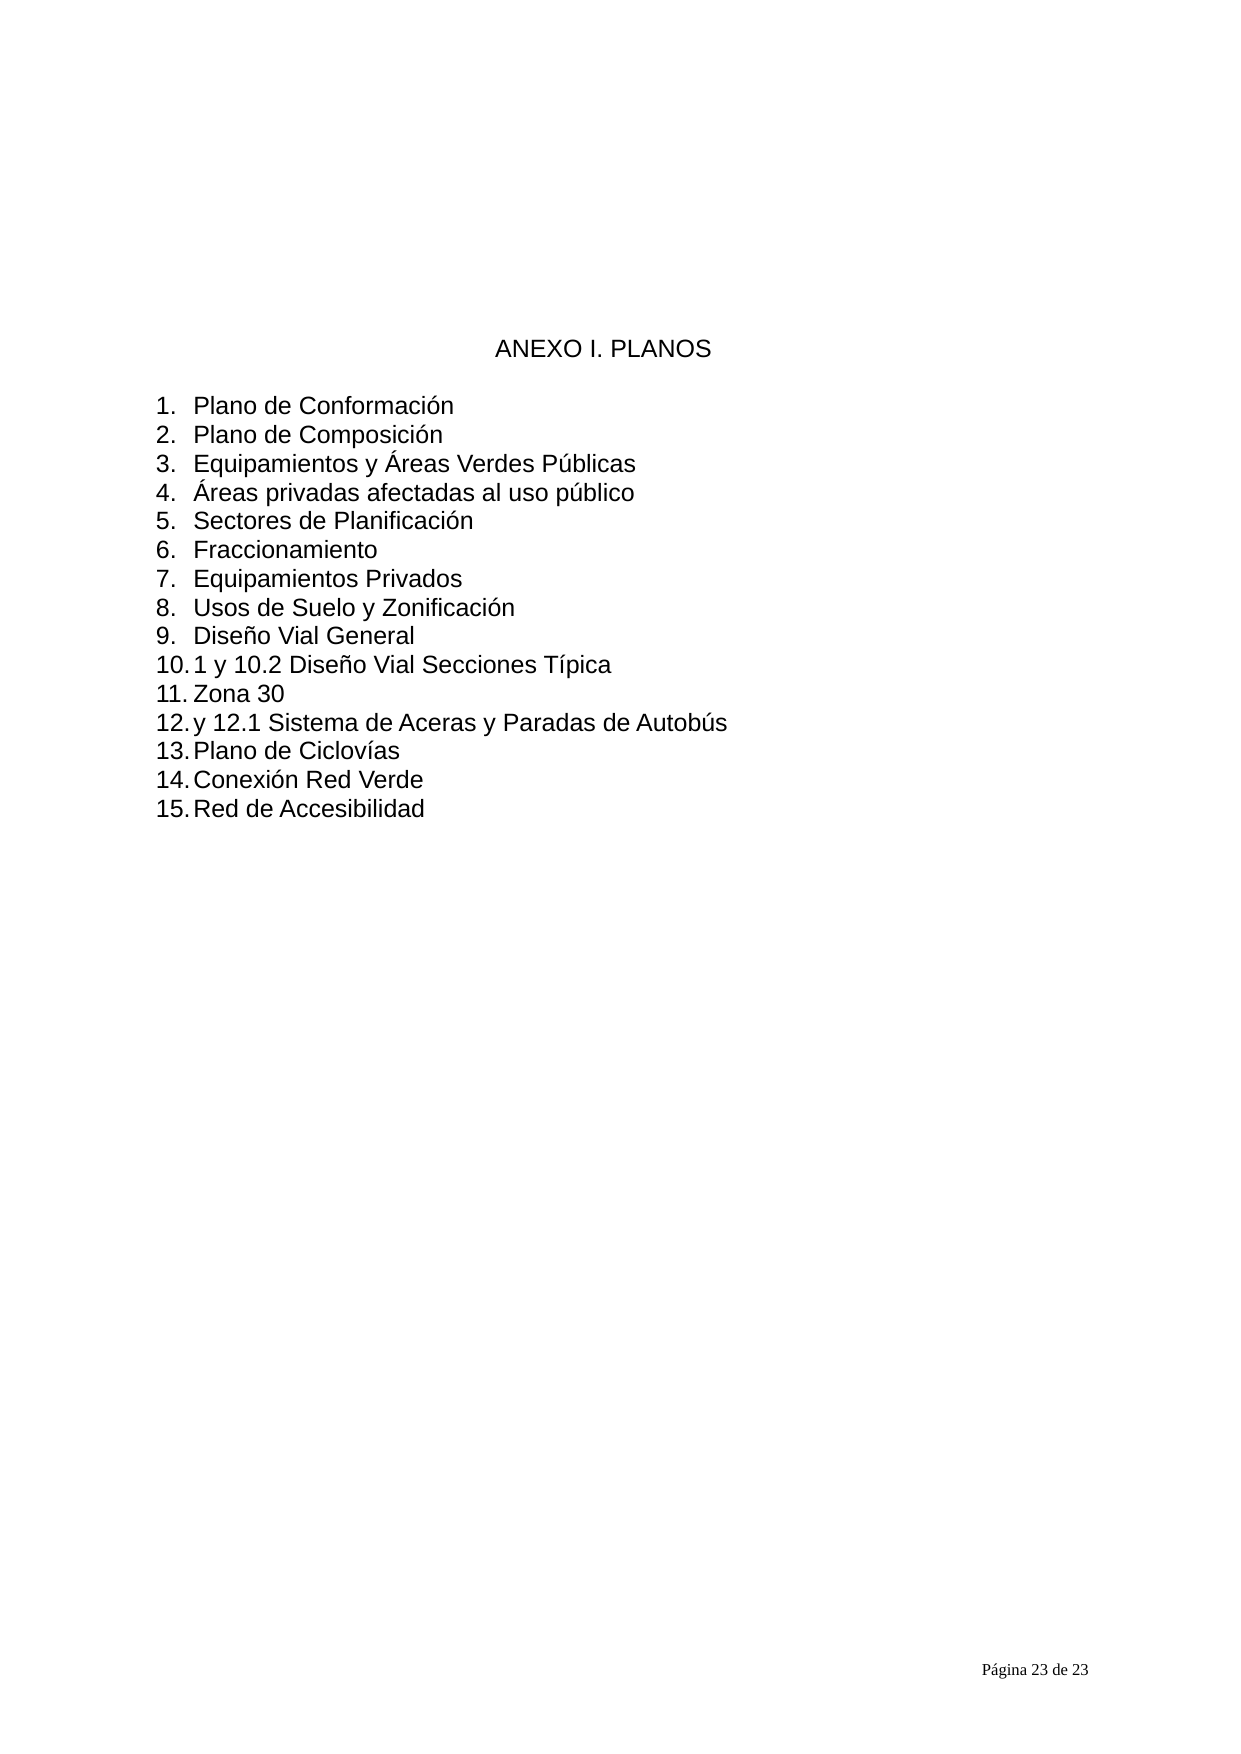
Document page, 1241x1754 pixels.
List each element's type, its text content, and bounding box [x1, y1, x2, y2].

list Fraccionamiento [156, 535, 1088, 564]
list Red de Accesibilidad [156, 794, 1088, 822]
list Plano de Conformación [156, 391, 1088, 420]
list Sectores de Planificación [156, 506, 1088, 535]
list 1 y 10.2 Diseño Vial Secciones Típica [156, 650, 1088, 679]
list Plano de Composición [156, 420, 1088, 449]
list Equipamientos y Áreas Verdes Públicas [156, 449, 1088, 477]
list Usos de Suelo y Zonificación [156, 592, 1088, 621]
list Zona 30 [156, 679, 1088, 707]
list Diseño Vial General [156, 621, 1088, 650]
list Conexión Red Verde [156, 765, 1088, 794]
list y 12.1 Sistema de Aceras y Paradas de Autobús [156, 707, 1088, 736]
list Equipamientos Privados [156, 564, 1088, 592]
text ANEXO I. PLANOS [118, 334, 1088, 362]
list Áreas privadas afectadas al uso público [156, 477, 1088, 506]
list Plano de Ciclovías [156, 736, 1088, 765]
